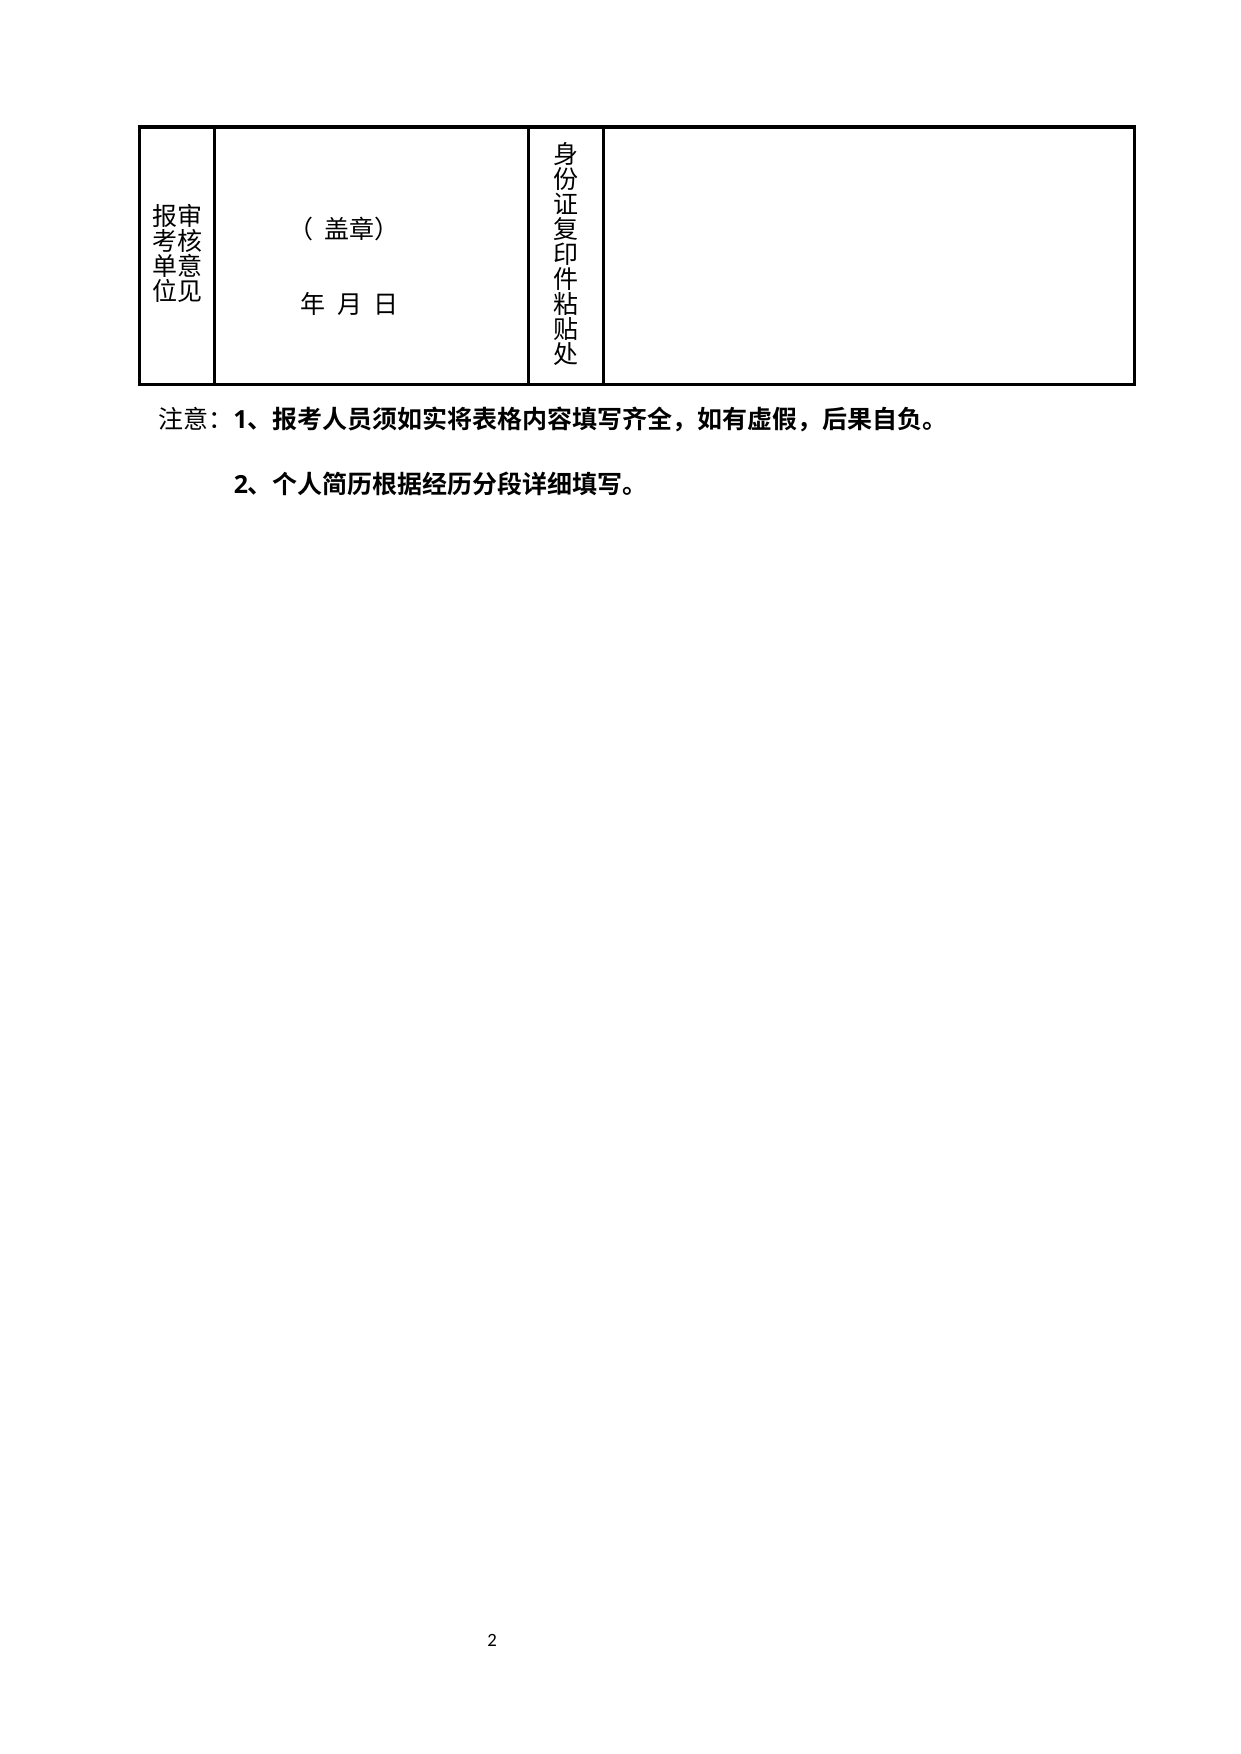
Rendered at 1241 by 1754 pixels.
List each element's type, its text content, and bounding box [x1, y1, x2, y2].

table_cell 报审考核单意位见 [141, 129, 213, 382]
table_cell [605, 129, 1133, 382]
text 2、个人简历根据经历分段详细填写。 [158, 451, 1087, 516]
table_cell （ 盖章） 年 月 日 [216, 129, 527, 382]
text 注意：1、报考人员须如实将表格内容填写齐全，如有虚假，后果自负。 [158, 386, 1087, 451]
table_cell 身 份 证 复 印 件 粘 贴 处 [530, 129, 602, 382]
